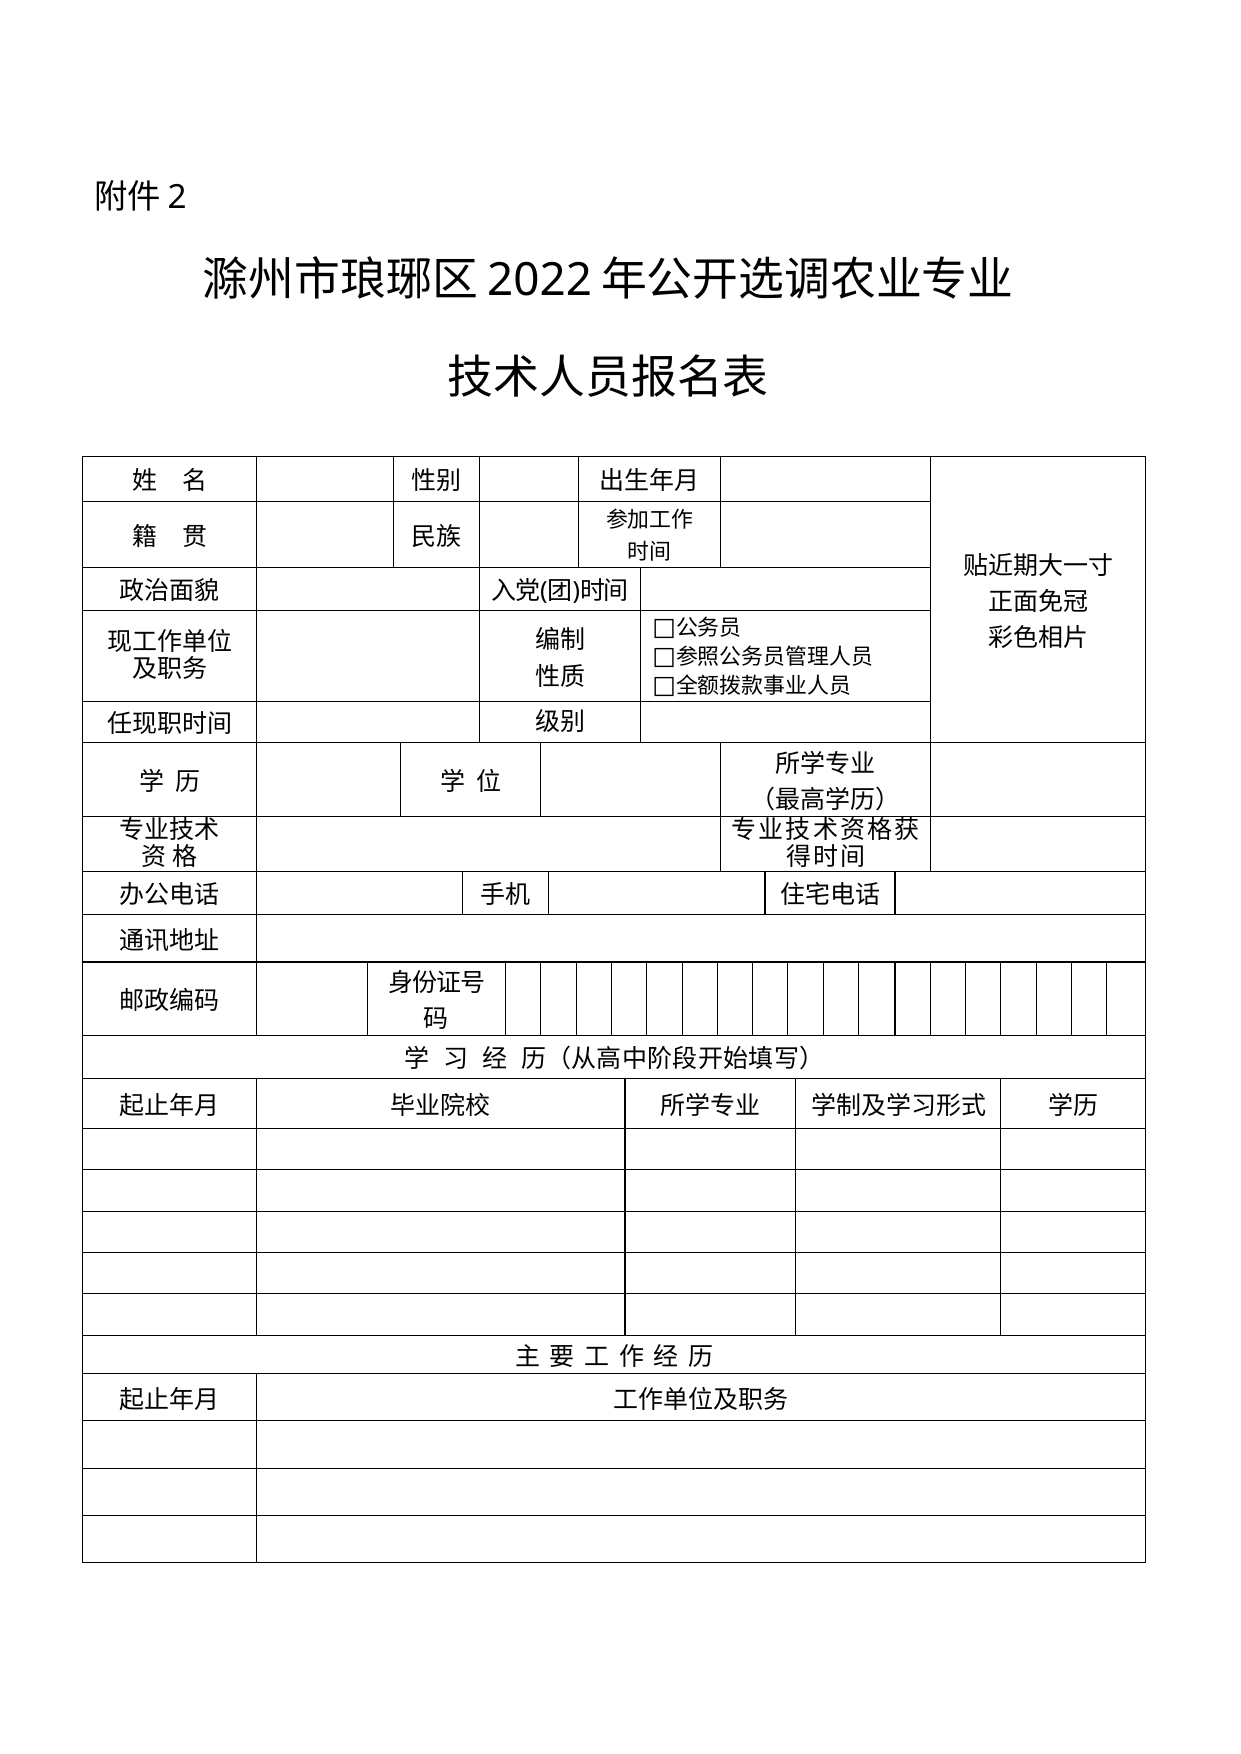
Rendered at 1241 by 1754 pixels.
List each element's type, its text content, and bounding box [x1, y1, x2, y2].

table_cell 参加工作 时间 [579, 502, 720, 567]
table_cell [83, 1212, 256, 1252]
table_cell [824, 963, 858, 1035]
table_cell [1001, 1129, 1145, 1169]
table_cell [257, 915, 1145, 961]
table_cell [257, 1294, 624, 1335]
table_cell [966, 963, 1000, 1035]
table_cell 工作单位及职务 [257, 1374, 1145, 1420]
table_cell [257, 817, 720, 871]
table_cell 手机 [463, 872, 548, 914]
table_cell 学制及学习形式 [796, 1079, 1000, 1128]
table_cell [931, 817, 1145, 871]
table_cell [480, 502, 578, 567]
text 附件2 [94, 162, 1122, 227]
table_cell [896, 963, 930, 1035]
table_cell 任现职时间 [83, 702, 256, 742]
table_cell [626, 1253, 795, 1293]
table_cell [257, 502, 393, 567]
table_cell [1107, 963, 1145, 1035]
table_cell 起止年月 [83, 1079, 256, 1128]
table_cell [83, 1170, 256, 1211]
table_cell [83, 1294, 256, 1335]
table_cell [641, 702, 930, 742]
table_header [480, 457, 578, 501]
table_header 贴近期大一寸 正面免冠 彩色相片 [931, 457, 1145, 742]
table_cell [257, 702, 479, 742]
table_cell 主 要 工 作 经 历 [83, 1336, 1145, 1373]
table_header [721, 457, 930, 501]
table_cell [541, 963, 576, 1035]
table_cell [541, 743, 720, 816]
table_cell [257, 1421, 1145, 1468]
table_header [257, 457, 393, 501]
table_cell [83, 1421, 256, 1468]
table_cell 现工作单位 及职务 [83, 611, 256, 701]
table_cell 办公电话 [83, 872, 256, 914]
table_cell [1001, 1170, 1145, 1211]
table_cell [1001, 1294, 1145, 1335]
table_cell [257, 872, 462, 914]
table_cell [931, 963, 965, 1035]
table_cell [257, 1170, 624, 1211]
table_cell [1001, 1253, 1145, 1293]
table_cell [647, 963, 682, 1035]
table_header 姓 名 [83, 457, 256, 501]
table_cell [721, 502, 930, 567]
table_cell 起止年月 [83, 1374, 256, 1420]
text 技术人员报名表 [94, 324, 1122, 422]
table_cell [257, 611, 479, 701]
table_cell [796, 1129, 1000, 1169]
table_cell [257, 743, 400, 816]
table_cell 级别 [480, 702, 640, 742]
table_cell [718, 963, 752, 1035]
table_cell □公务员 □参照公务员管理人员 □全额拨款事业人员 [641, 611, 930, 701]
table_cell 学 位 [401, 743, 540, 816]
table_cell 专业技术 资 格 [83, 817, 256, 871]
table_cell [1001, 1212, 1145, 1252]
table_cell [796, 1212, 1000, 1252]
table_cell [1072, 963, 1106, 1035]
table_cell [257, 1469, 1145, 1515]
table_cell 身份证号码 [368, 963, 505, 1035]
table_cell 学习经历（从高中阶段开始填写） [83, 1036, 1145, 1078]
table_cell [896, 872, 1145, 914]
table_cell [641, 568, 930, 610]
table_header 性别 [394, 457, 479, 501]
table_cell [257, 1253, 624, 1293]
table_cell 邮政编码 [83, 963, 256, 1035]
table_cell [1001, 963, 1036, 1035]
table_cell 入党(团)时间 [480, 568, 640, 610]
table_cell [83, 1469, 256, 1515]
table_cell [1037, 963, 1071, 1035]
table_cell 民族 [394, 502, 479, 567]
table_cell [626, 1212, 795, 1252]
table_cell 学 历 [83, 743, 256, 816]
table_cell 所学专业 [626, 1079, 795, 1128]
table_cell [83, 1253, 256, 1293]
table_cell [83, 1129, 256, 1169]
table_cell [683, 963, 717, 1035]
table_cell [859, 963, 894, 1035]
table_cell [788, 963, 823, 1035]
text 滁州市琅琊区2022年公开选调农业专业 [94, 227, 1122, 324]
table_cell [753, 963, 787, 1035]
table_cell 编制 性质 [480, 611, 640, 701]
table_cell [796, 1170, 1000, 1211]
table_cell [549, 872, 764, 914]
table_cell [626, 1294, 795, 1335]
table_cell 政治面貌 [83, 568, 256, 610]
table_cell [257, 963, 367, 1035]
table_cell [796, 1294, 1000, 1335]
table_cell [506, 963, 540, 1035]
table_cell [612, 963, 646, 1035]
table_cell 通讯地址 [83, 915, 256, 961]
table_cell [83, 1516, 256, 1562]
table_cell [257, 1516, 1145, 1562]
table_cell [626, 1129, 795, 1169]
table_cell 毕业院校 [257, 1079, 624, 1128]
table_cell 学历 [1001, 1079, 1145, 1128]
table_cell [577, 963, 611, 1035]
table_cell 住宅电话 [766, 872, 894, 914]
table_cell [796, 1253, 1000, 1293]
table_cell [931, 743, 1145, 816]
table_header 出生年月 [579, 457, 720, 501]
table_cell 所学专业 （最高学历） [721, 743, 930, 816]
table_cell [257, 568, 479, 610]
table_cell [257, 1212, 624, 1252]
table_cell 专业技术资格获得时间 [721, 817, 930, 871]
table_cell [257, 1129, 624, 1169]
table_cell [626, 1170, 795, 1211]
table_cell 籍 贯 [83, 502, 256, 567]
